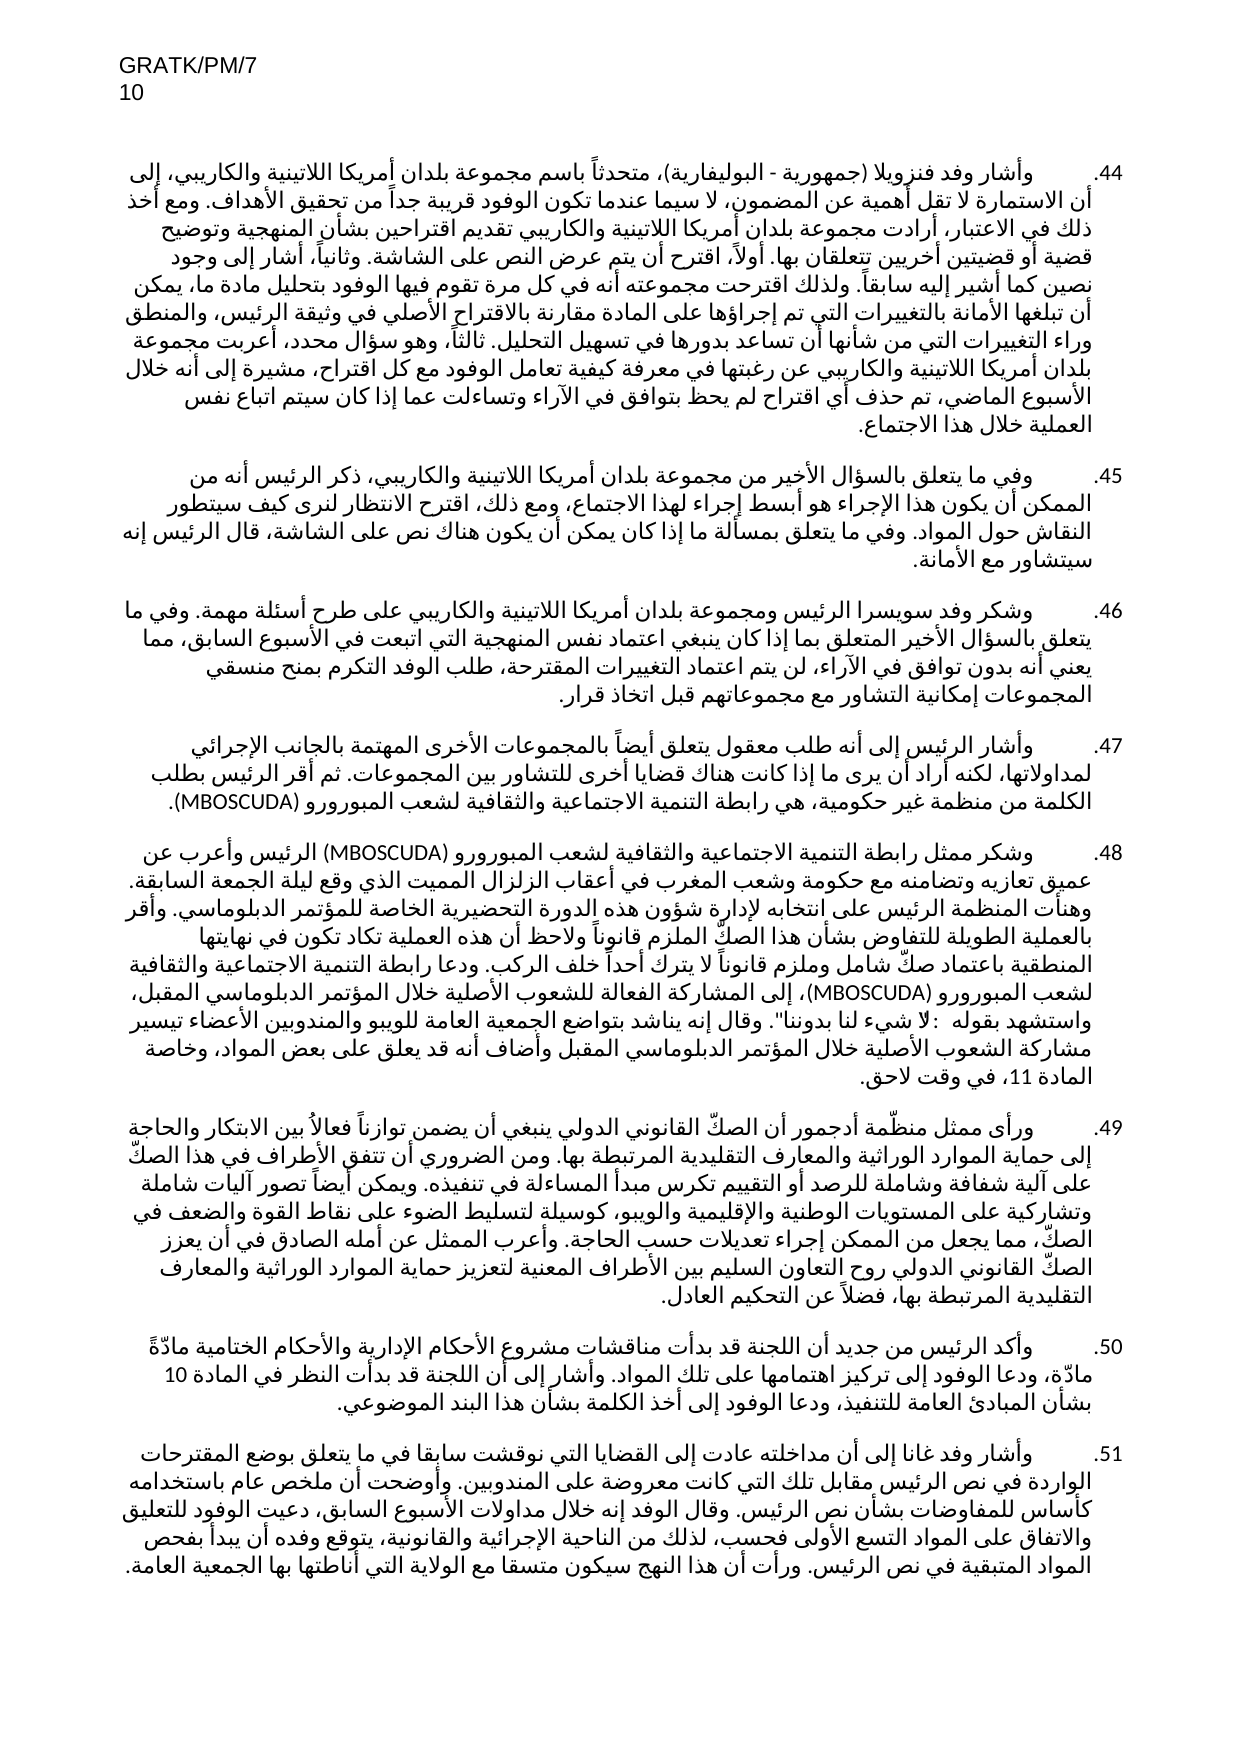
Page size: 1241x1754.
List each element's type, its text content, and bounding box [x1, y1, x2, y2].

list ورأى ممثل منظّمة أدجمور أن الصكّ القانوني الدولي ينبغي أن يضمن توازناً فعالاُ بين الابتكار والحاجة إلى حماية الموارد الوراثية والمعارف التقليدية المرتبطة بها. ومن الضروري أن تتفق الأطراف في هذا الصكّ على آلية شفافة وشاملة للرصد أو التقييم تكرس مبدأ المساءلة في تنفيذه. ويمكن أيضاً تصور آليات شاملة وتشاركية على المستويات الوطنية والإقليمية والويبو، كوسيلة لتسليط الضوء على نقاط القوة والضعف في الصكّ، مما يجعل من الممكن إجراء تعديلات حسب الحاجة. وأعرب الممثل عن أمله الصادق في أن يعزز الصكّ القانوني الدولي روح التعاون السليم بين الأطراف المعنية لتعزيز حماية الموارد الوراثية والمعارف التقليدية المرتبطة بها، فضلاً عن التحكيم العادل. [118, 1113, 1093, 1309]
list وأشار الرئيس إلى أنه طلب معقول يتعلق أيضاً بالمجموعات الأخرى المهتمة بالجانب الإجرائي لمداولاتها، لكنه أراد أن يرى ما إذا كانت هناك قضايا أخرى للتشاور بين المجموعات. ثم أقر الرئيس بطلب الكلمة من منظمة غير حكومية، هي رابطة التنمية الاجتماعية والثقافية لشعب المبورورو (MBOSCUDA). [118, 731, 1093, 815]
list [118, 1439, 1093, 1579]
list وأشار وفد فنزويلا (جمهورية - البوليفارية)، متحدثاً باسم مجموعة بلدان أمريكا اللاتينية والكاريبي، إلى أن الاستمارة لا تقل أهمية عن المضمون، لا سيما عندما تكون الوفود قريبة جداً من تحقيق الأهداف. ومع أخذ ذلك في الاعتبار، أرادت مجموعة بلدان أمريكا اللاتينية والكاريبي تقديم اقتراحين بشأن المنهجية وتوضيح قضية أو قضيتين أخريين تتعلقان بها. أولاً، اقترح أن يتم عرض النص على الشاشة. وثانياً، أشار إلى وجود نصين كما أشير إليه سابقاً. ولذلك اقترحت مجموعته أنه في كل مرة تقوم فيها الوفود بتحليل مادة ما، يمكن أن تبلغها الأمانة بالتغييرات التي تم إجراؤها على المادة مقارنة بالاقتراح الأصلي في وثيقة الرئيس، والمنطق وراء التغييرات التي من شأنها أن تساعد بدورها في تسهيل التحليل. ثالثاً، وهو سؤال محدد، أعربت مجموعة بلدان أمريكا اللاتينية والكاريبي عن رغبتها في معرفة كيفية تعامل الوفود مع كل اقتراح، مشيرة إلى أنه خلال الأسبوع الماضي، تم حذف أي اقتراح لم يحظ بتوافق في الآراء وتساءلت عما إذا كان سيتم اتباع نفس العملية خلال هذا الاجتماع. [118, 158, 1093, 438]
list وأكد الرئيس من جديد أن اللجنة قد بدأت مناقشات مشروع الأحكام الإدارية والأحكام الختامية مادّةً مادّة، ودعا الوفود إلى تركيز اهتمامها على تلك المواد. وأشار إلى أن اللجنة قد بدأت النظر في المادة 10 بشأن المبادئ العامة للتنفيذ، ودعا الوفود إلى أخذ الكلمة بشأن هذا البند الموضوعي. [118, 1332, 1093, 1416]
list وفي ما يتعلق بالسؤال الأخير من مجموعة بلدان أمريكا اللاتينية والكاريبي، ذكر الرئيس أنه من الممكن أن يكون هذا الإجراء هو أبسط إجراء لهذا الاجتماع، ومع ذلك، اقترح الانتظار لنرى كيف سيتطور النقاش حول المواد. وفي ما يتعلق بمسألة ما إذا كان يمكن أن يكون هناك نص على الشاشة، قال الرئيس إنه سيتشاور مع الأمانة. [118, 461, 1093, 573]
list وشكر وفد سويسرا الرئيس ومجموعة بلدان أمريكا اللاتينية والكاريبي على طرح أسئلة مهمة. وفي ما يتعلق بالسؤال الأخير المتعلق بما إذا كان ينبغي اعتماد نفس المنهجية التي اتبعت في الأسبوع السابق، مما يعني أنه بدون توافق في الآراء، لن يتم اعتماد التغييرات المقترحة، طلب الوفد التكرم بمنح منسقي المجموعات إمكانية التشاور مع مجموعاتهم قبل اتخاذ قرار. [118, 596, 1093, 708]
list وشكر ممثل رابطة التنمية الاجتماعية والثقافية لشعب المبورورو (MBOSCUDA) الرئيس وأعرب عن عميق تعازيه وتضامنه مع حكومة وشعب المغرب في أعقاب الزلزال المميت الذي وقع ليلة الجمعة السابقة. وهنأت المنظمة الرئيس على انتخابه لإدارة شؤون هذه الدورة التحضيرية الخاصة للمؤتمر الدبلوماسي. وأقر بالعملية الطويلة للتفاوض بشأن هذا الصكّ الملزم قانوناً ولاحظ أن هذه العملية تكاد تكون في نهايتها المنطقية باعتماد صكّ شامل وملزم قانوناً لا يترك أحداً خلف الركب. ودعا رابطة التنمية الاجتماعية والثقافية لشعب المبورورو (MBOSCUDA)، إلى المشاركة الفعالة للشعوب الأصلية خلال المؤتمر الدبلوماسي المقبل، واستشهد بقوله: "لا شيء لنا بدوننا". وقال إنه يناشد بتواضع الجمعية العامة للويبو والمندوبين الأعضاء تيسير مشاركة الشعوب الأصلية خلال المؤتمر الدبلوماسي المقبل وأضاف أنه قد يعلق على بعض المواد، وخاصة المادة 11، في وقت لاحق. [118, 838, 1093, 1090]
